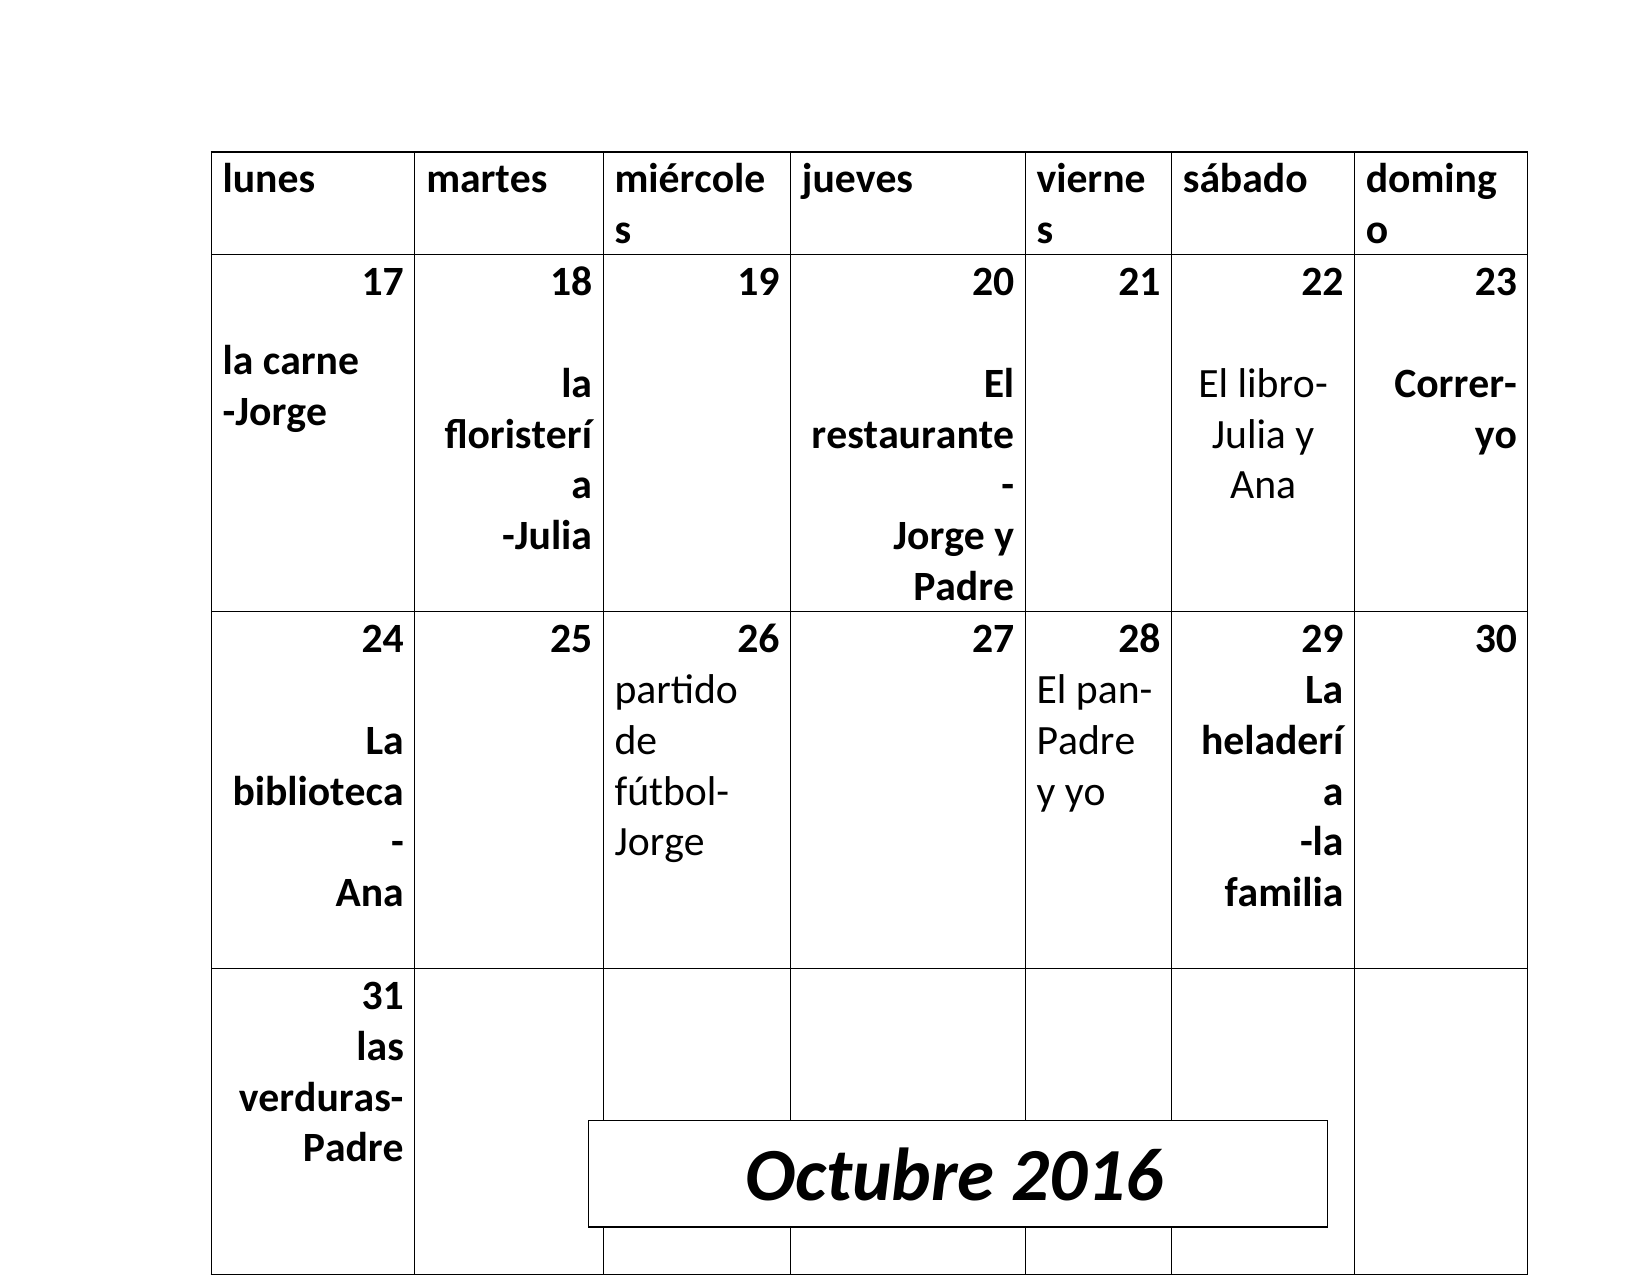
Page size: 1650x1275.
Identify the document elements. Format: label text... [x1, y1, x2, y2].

table_header miércoles [604, 153, 790, 254]
table_header lunes [212, 153, 414, 254]
table_cell 20 El restaurante- Jorge y Padre [791, 255, 1025, 611]
table_cell [1355, 969, 1527, 1274]
table_header martes [415, 153, 603, 254]
table_cell 25 [415, 612, 603, 968]
table_cell [604, 969, 790, 1120]
table_cell [1026, 969, 1171, 1120]
table_cell 23 Correr- yo [1355, 255, 1527, 611]
table_cell 31 las verduras- Padre [212, 969, 414, 1274]
table_cell 21 [1026, 255, 1171, 611]
table_cell [1026, 1228, 1171, 1274]
table_cell [1172, 969, 1354, 1274]
table_header sábado [1172, 153, 1354, 254]
table_cell [415, 969, 603, 1274]
table_cell [604, 1228, 790, 1274]
table_header domingo [1355, 153, 1527, 254]
table_cell 17 la carne -Jorge [212, 255, 414, 611]
table_cell 22 El libro- Julia y Ana [1172, 255, 1354, 611]
table_cell 26 partido de fútbol- Jorge [604, 612, 790, 968]
table_cell 19 [604, 255, 790, 611]
table_cell 28 El pan- Padre y yo [1026, 612, 1171, 968]
table_cell 27 [791, 612, 1025, 968]
table_cell 24 La biblioteca- Ana [212, 612, 414, 968]
table_cell 29 La heladería -la familia [1172, 612, 1354, 968]
table_cell [791, 1228, 1025, 1274]
table_cell [791, 969, 1025, 1120]
table_cell 18 la floristería -Julia [415, 255, 603, 611]
table_header jueves [791, 153, 1025, 254]
table_header viernes [1026, 153, 1171, 254]
table_cell 30 [1355, 612, 1527, 968]
